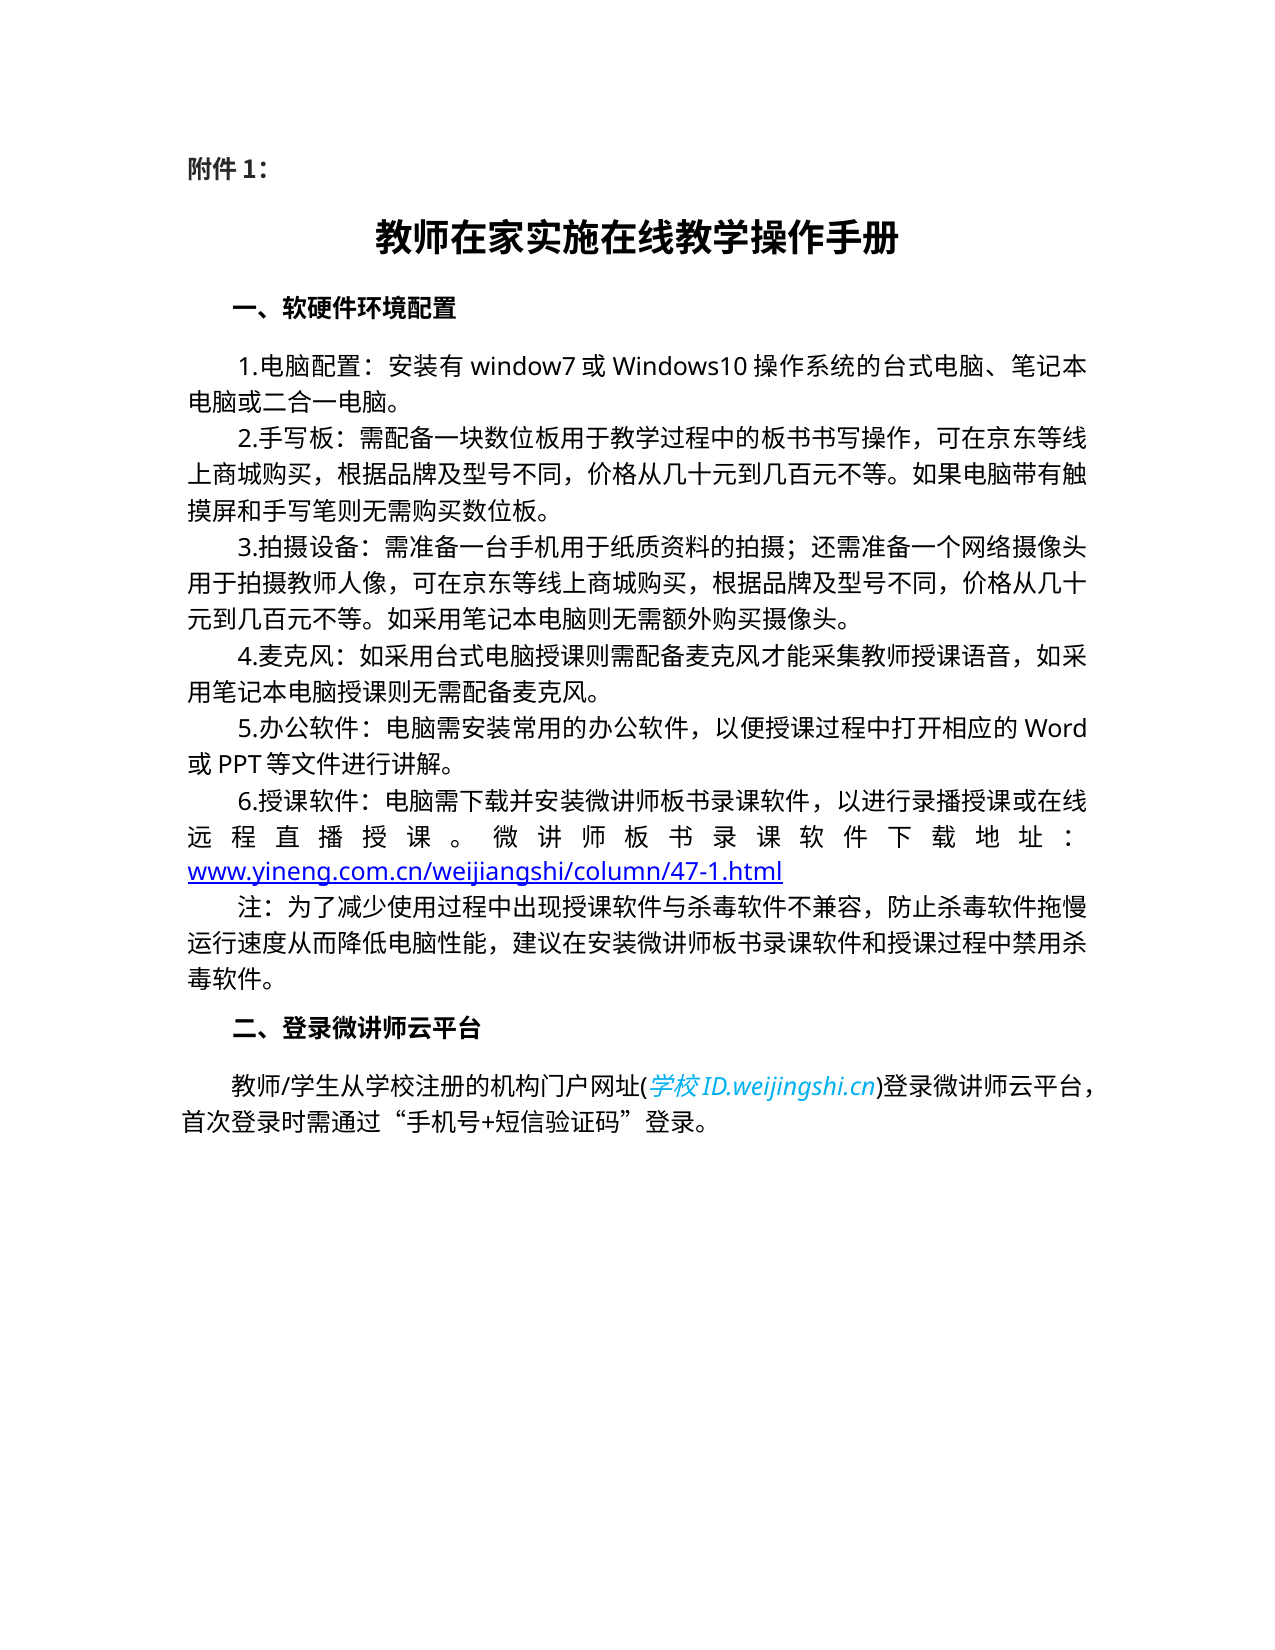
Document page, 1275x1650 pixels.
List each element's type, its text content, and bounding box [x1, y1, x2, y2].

list 3.拍摄设备：需准备一台手机用于纸质资料的拍摄；还需准备一个网络摄像头用于拍摄教师人像，可在京东等线上商城购买，根据品牌及型号不同，价格从几十元到几百元不等。如采用笔记本电脑则无需额外购买摄像头。 [187, 527, 1087, 636]
list 5.办公软件：电脑需安装常用的办公软件，以便授课过程中打开相应的Word或PPT等文件进行讲解。 [187, 708, 1087, 781]
list 4.麦克风：如采用台式电脑授课则需配备麦克风才能采集教师授课语音，如采用笔记本电脑授课则无需配备麦克风。 [187, 636, 1087, 708]
list 注：为了减少使用过程中出现授课软件与杀毒软件不兼容，防止杀毒软件拖慢运行速度从而降低电脑性能，建议在安装微讲师板书录课软件和授课过程中禁用杀毒软件。 [187, 887, 1087, 996]
list 2.手写板：需配备一块数位板用于教学过程中的板书书写操作，可在京东等线上商城购买，根据品牌及型号不同，价格从几十元到几百元不等。如果电脑带有触摸屏和手写笔则无需购买数位板。 [187, 418, 1087, 527]
list 登录微讲师云平台 [232, 1009, 1087, 1045]
list 教师在家实施在线教学操作手册 [187, 208, 1087, 262]
list 1.电脑配置：安装有window7或Windows10操作系统的台式电脑、笔记本电脑或二合一电脑。 [187, 346, 1087, 418]
list 6.授课软件：电脑需下载并安装微讲师板书录课软件，以进行录播授课或在线远程直播授课。微讲师板书录课软件下载地址： www.yineng.com.cn/weijiangshi/column/47-1.html [187, 781, 1087, 887]
list 教师/学生从学校注册的机构门户网址(学校ID.weijingshi.cn)登录微讲师云平台，首次登录时需通过“手机号+短信验证码”登录。 [181, 1067, 1087, 1139]
list 软硬件环境配置 [232, 288, 1087, 324]
list 附件1： [187, 150, 1087, 186]
